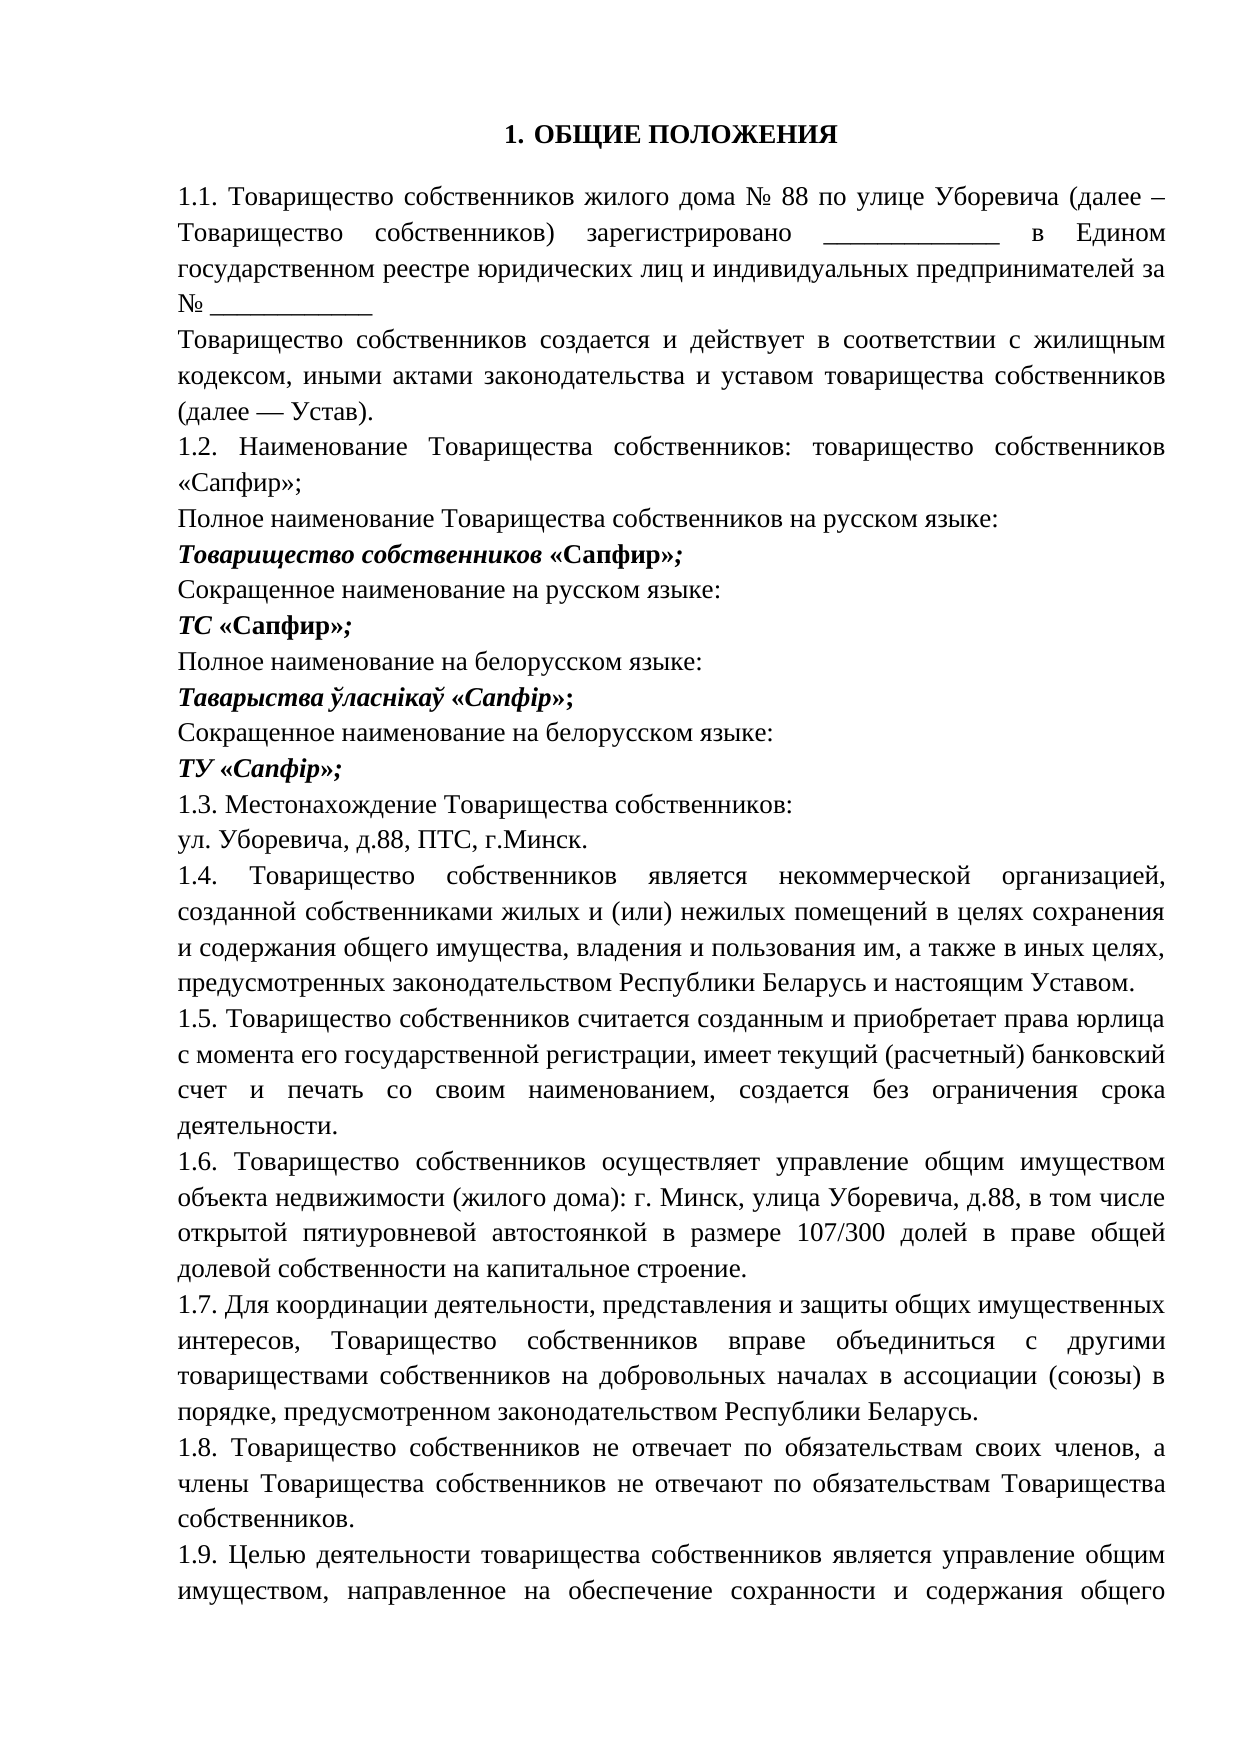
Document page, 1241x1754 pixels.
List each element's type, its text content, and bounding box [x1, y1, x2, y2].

list Полное наименование Товарищества собственников на русском языке: [177, 502, 1167, 533]
list Товарищество собственников создается и действует в соответствии с жилищным кодексом, иными актами законодательства и уставом товарищества собственников (далее — Устав). [177, 323, 1167, 426]
list 1.2. Наименование Товарищества собственников: товарищество собственников «Сапфир»; [177, 431, 1167, 497]
list Полное наименование на белорусском языке: [177, 645, 1167, 676]
list Сокращенное наименование на белорусском языке: [177, 716, 1167, 747]
list Сокращенное наименование на русском языке: [177, 573, 1167, 604]
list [177, 1538, 1167, 1605]
list ТУ «Сапфір»; [177, 752, 1167, 783]
list 1.6. Товарищество собственников осуществляет управление общим имуществом объекта недвижимости (жилого дома): г. Минск, улица Уборевича, д.88, в том числе открытой пятиуровневой автостоянкой в размере 107/300 долей в праве общей долевой собственности на капитальное строение. [177, 1145, 1167, 1283]
list Таварыства ўласнікаў «Сапфір»; [177, 681, 1167, 712]
list 1.4. Товарищество собственников является некоммерческой организацией, созданной собственниками жилых и (или) нежилых помещений в целях сохранения и содержания общего имущества, владения и пользования им, а также в иных целях, предусмотренных законодательством Республики Беларусь и настоящим Уставом. [177, 859, 1167, 998]
list 1.7. Для координации деятельности, представления и защиты общих имущественных интересов, Товарищество собственников вправе объединиться с другими товариществами собственников на добровольных началах в ассоциации (союзы) в порядке, предусмотренном законодательством Республики Беларусь. [177, 1288, 1167, 1426]
list ОБЩИЕ ПОЛОЖЕНИЯ [177, 118, 1164, 149]
list Товарищество собственников «Сапфир»; [177, 538, 1167, 569]
list ул. Уборевича, д.88, ПТС, г.Минск. [177, 823, 1167, 855]
list ТС «Сапфир»; [177, 609, 1167, 640]
list 1.3. Местонахождение Товарищества собственников: [177, 788, 1167, 819]
list 1.5. Товарищество собственников считается созданным и приобретает права юрлица с момента его государственной регистрации, имеет текущий (расчетный) банковский счет и печать со своим наименованием, создается без ограничения срока деятельности. [177, 1002, 1167, 1141]
list 1.1. Товарищество собственников жилого дома № 88 по улице Уборевича (далее – Товарищество собственников) зарегистрировано _____________ в Едином государственном реестре юридических лиц и индивидуальных предпринимателей за № ____________ [177, 180, 1167, 319]
list 1.8. Товарищество собственников не отвечает по обязательствам своих членов, а члены Товарищества собственников не отвечают по обязательствам Товарищества собственников. [177, 1431, 1167, 1533]
